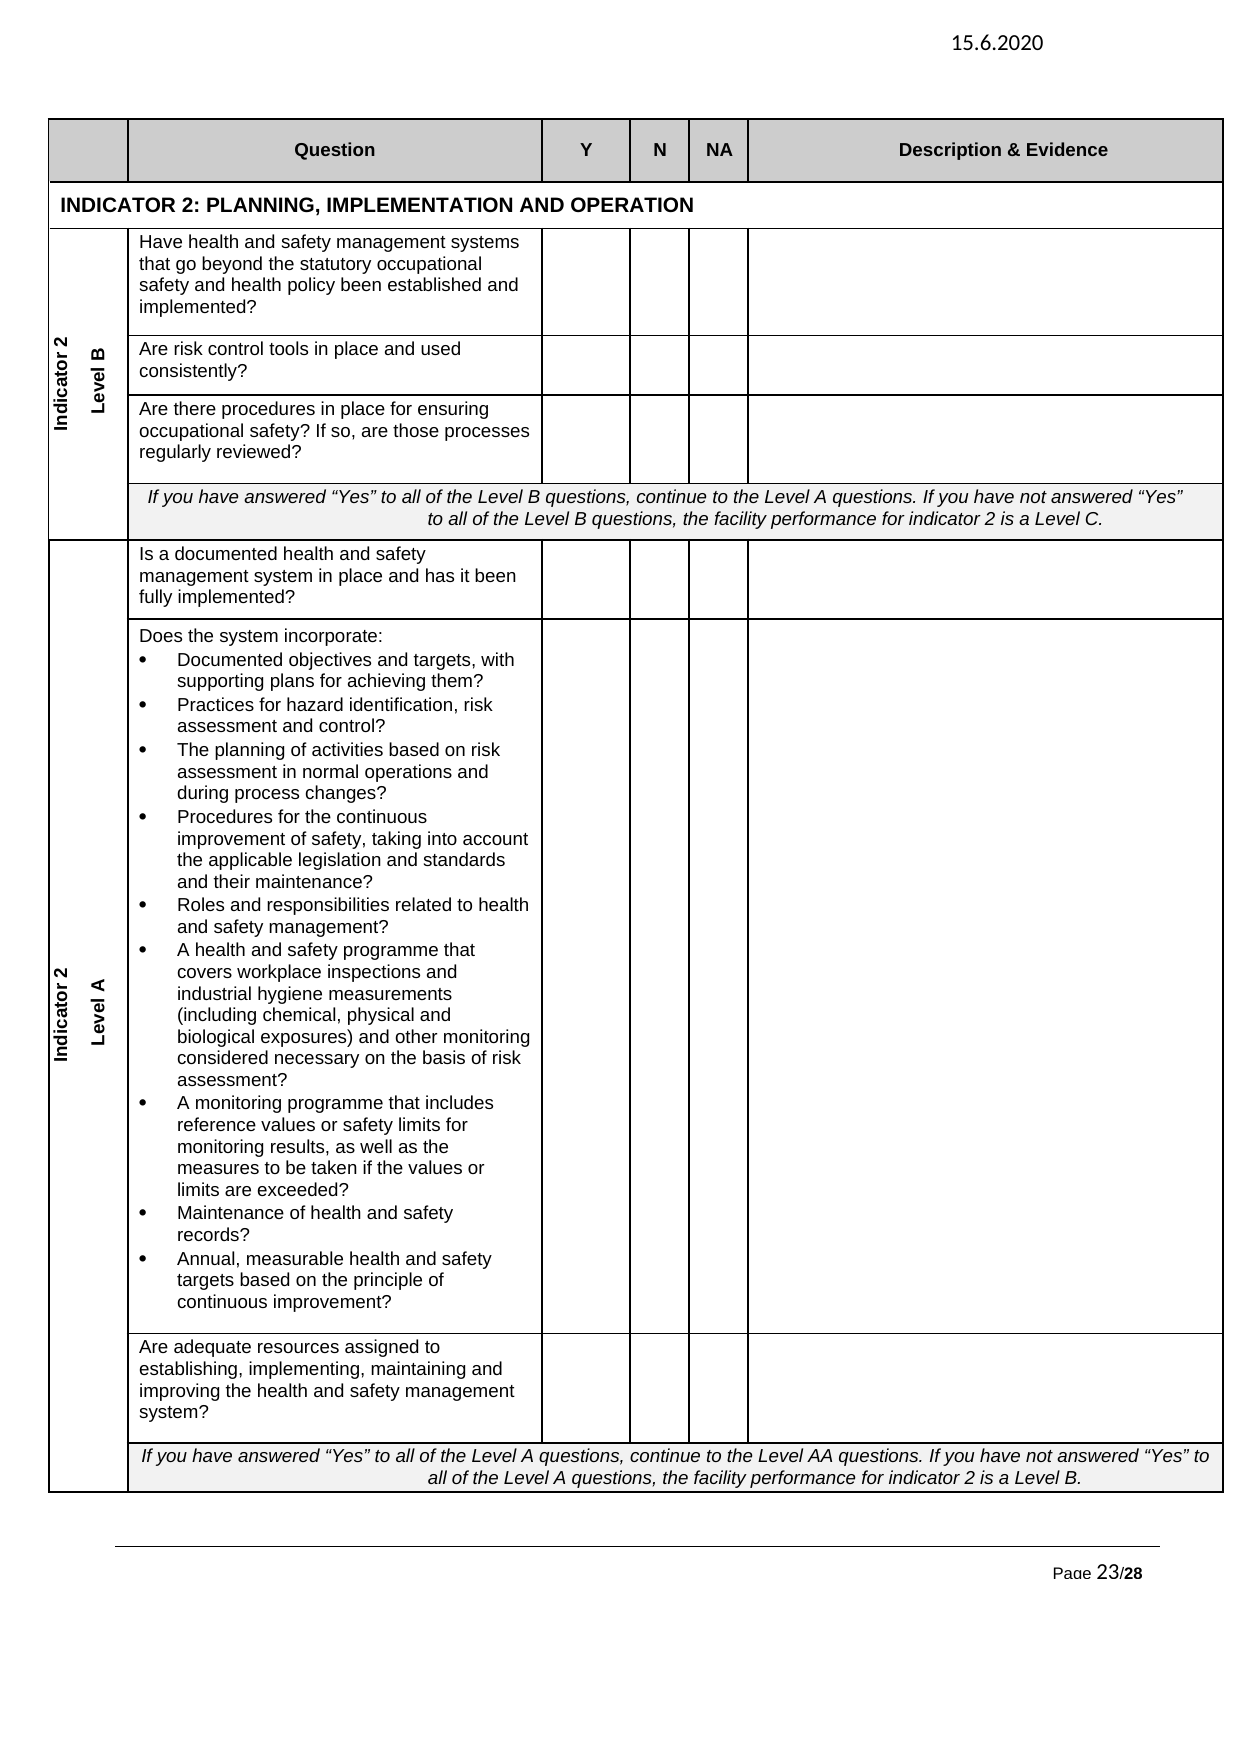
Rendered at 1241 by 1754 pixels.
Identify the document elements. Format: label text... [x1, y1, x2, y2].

table_cell [631, 620, 688, 1332]
table_cell [543, 229, 629, 334]
table_cell [543, 1334, 629, 1442]
table_cell [690, 396, 747, 482]
table_cell INDICATOR 2: PLANNING, IMPLEMENTATION AND OPERATION [49, 182, 1222, 227]
table_cell [543, 396, 629, 482]
table_cell [690, 541, 747, 618]
table_cell [543, 336, 629, 394]
table_cell [631, 1334, 688, 1442]
table_cell Are risk control tools in place and used consistently? [129, 336, 541, 394]
table_cell [749, 396, 1222, 482]
table_cell [631, 396, 688, 482]
table_cell [631, 541, 688, 618]
table_cell If you have answered “Yes” to all of the Level A questions, continue to the Level AA questions. If you have not answered “Yes” to all of the Level A questions, the facility performance for indicator 2 is a Level B. [129, 1444, 1222, 1491]
table_header [49, 120, 127, 181]
table_cell If you have answered “Yes” to all of the Level B questions, continue to the Level A questions. If you have not answered “Yes” to all of the Level B questions, the facility performance for indicator 2 is a Level C. [129, 484, 1222, 539]
table_cell [543, 620, 629, 1332]
table_cell [690, 1334, 747, 1442]
table_cell [631, 229, 688, 334]
table_header Description & Evidence [749, 120, 1222, 181]
table_cell [749, 541, 1222, 618]
table_header Question [129, 120, 541, 181]
table_cell Are adequate resources assigned to establishing, implementing, maintaining and improving the health and safety management system? [129, 1334, 541, 1442]
table_cell [690, 229, 747, 334]
table_header NA [690, 120, 747, 181]
table_cell Does the system incorporate: Documented objectives and targets, with supporting plans for achieving them? Practices for hazard identification, risk assessment and control? The planning of activities based on risk assessment in normal operations and during process changes? Procedures for the continuous improvement of safety, taking into account the applicable legislation and standards and their maintenance? Roles and responsibilities related to health and safety management? A health and safety programme that covers workplace inspections and industrial hygiene measurements (including chemical, physical and biological exposures) and other monitoring considered necessary on the basis of risk assessment? A monitoring programme that includes reference values or safety limits for monitoring results, as well as the measures to be taken if the values or limits are exceeded? Maintenance of health and safety records? Annual, measurable health and safety targets based on the principle of continuous improvement? [129, 620, 541, 1332]
table_cell Indicator 2 Level B [49, 229, 127, 539]
table_cell [543, 541, 629, 618]
table_cell [749, 1334, 1222, 1442]
table_cell [749, 620, 1222, 1332]
table_cell Have health and safety management systems that go beyond the statutory occupational safety and health policy been established and implemented? [129, 229, 541, 334]
table_cell Indicator 2 Level A [50, 541, 127, 1491]
table_header Y [543, 120, 629, 181]
table_cell [749, 336, 1222, 394]
table_header N [631, 120, 688, 181]
table_cell [690, 620, 747, 1332]
table_cell [749, 229, 1222, 334]
table_cell [631, 336, 688, 394]
table_cell [690, 336, 747, 394]
table_cell Are there procedures in place for ensuring occupational safety? If so, are those processes regularly reviewed? [129, 396, 541, 482]
table_cell Is a documented health and safety management system in place and has it been fully implemented? [129, 541, 541, 618]
